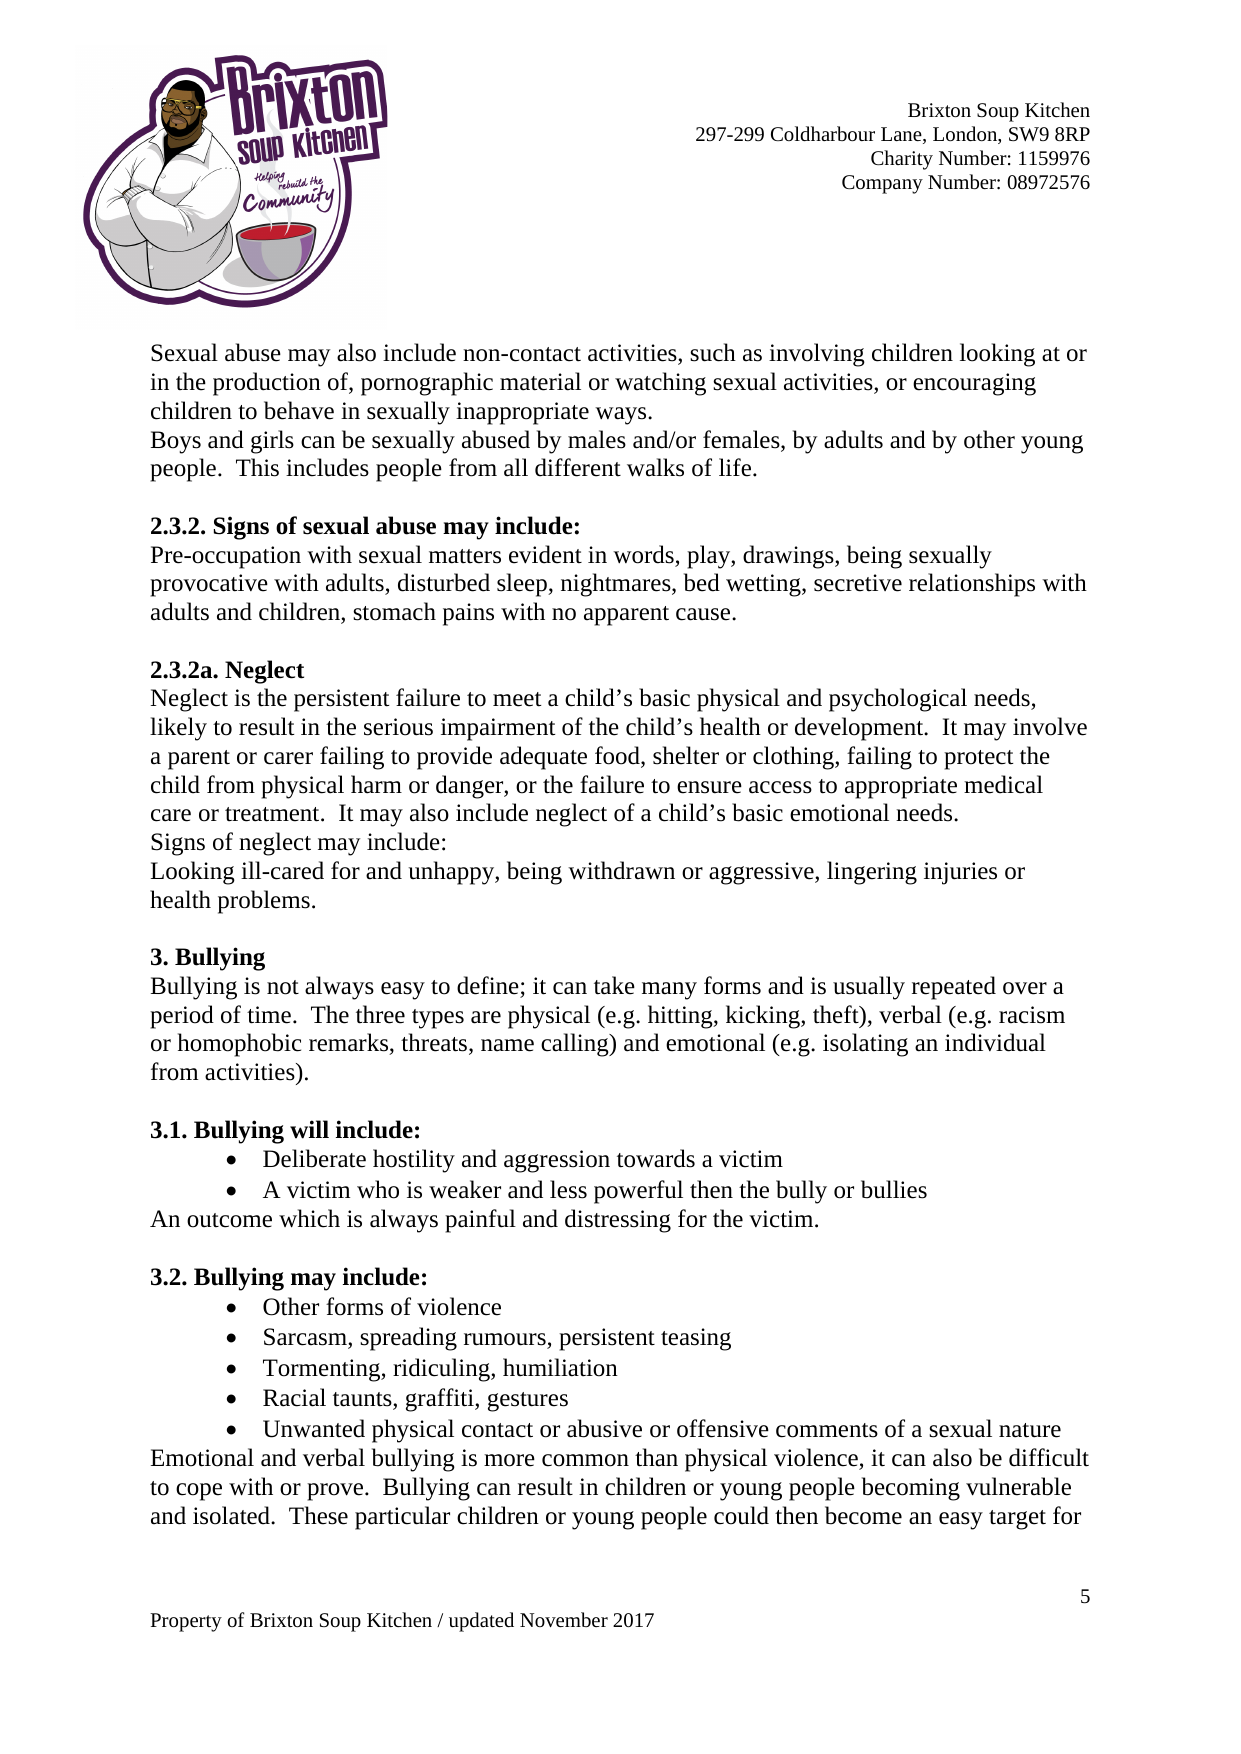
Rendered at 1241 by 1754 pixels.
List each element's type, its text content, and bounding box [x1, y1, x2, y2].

list Sarcasm, spreading rumours, persistent teasing [225, 1321, 1090, 1352]
list A victim who is weaker and less powerful then the bully or bullies [225, 1174, 1090, 1204]
text 3. Bullying [150, 942, 1090, 971]
text Pre-occupation with sexual matters evident in words, play, drawings, being sexually provocative with adults, disturbed sleep, nightmares, bed wetting, secretive relationships with adults and children, stomach pains with no apparent cause. [150, 540, 1090, 626]
text Sexual abuse may also include non-contact activities, such as involving children looking at or in the production of, pornographic material or watching sexual activities, or encouraging children to behave in sexually inappropriate ways. [150, 338, 1090, 425]
text 2.3.2a. Neglect [150, 655, 1090, 683]
text An outcome which is always painful and distressing for the victim. [150, 1204, 1090, 1233]
list Other forms of violence [225, 1291, 1090, 1321]
list Deliberate hostility and aggression towards a victim [225, 1143, 1090, 1174]
text 3.2. Bullying may include: [150, 1262, 1090, 1291]
text Signs of neglect may include: [150, 827, 1090, 856]
text Bullying is not always easy to define; it can take many forms and is usually repeated over a period of time. The three types are physical (e.g. hitting, kicking, theft), verbal (e.g. racism or homophobic remarks, threats, name calling) and emotional (e.g. isolating an individual from activities). [150, 971, 1090, 1086]
text 2.3.2. Signs of sexual abuse may include: [150, 511, 1090, 540]
list Tormenting, ridiculing, humiliation [225, 1352, 1090, 1382]
text Boys and girls can be sexually abused by males and/or females, by adults and by other young people. This includes people from all different walks of life. [150, 425, 1090, 482]
list Racial taunts, graffiti, gestures [225, 1382, 1090, 1413]
text Looking ill-cared for and unhappy, being withdrawn or aggressive, lingering injuries or health problems. [150, 856, 1090, 913]
text 3.1. Bullying will include: [150, 1115, 1090, 1143]
picture [75, 45, 388, 330]
text Neglect is the persistent failure to meet a child’s basic physical and psychological needs, likely to result in the serious impairment of the child’s health or development. It may involve a parent or carer failing to provide adequate food, shelter or clothing, failing to protect the child from physical harm or danger, or the failure to ensure access to appropriate medical care or treatment. It may also include neglect of a child’s basic emotional needs. [150, 683, 1090, 827]
list Unwanted physical contact or abusive or offensive comments of a sexual nature [225, 1413, 1090, 1443]
